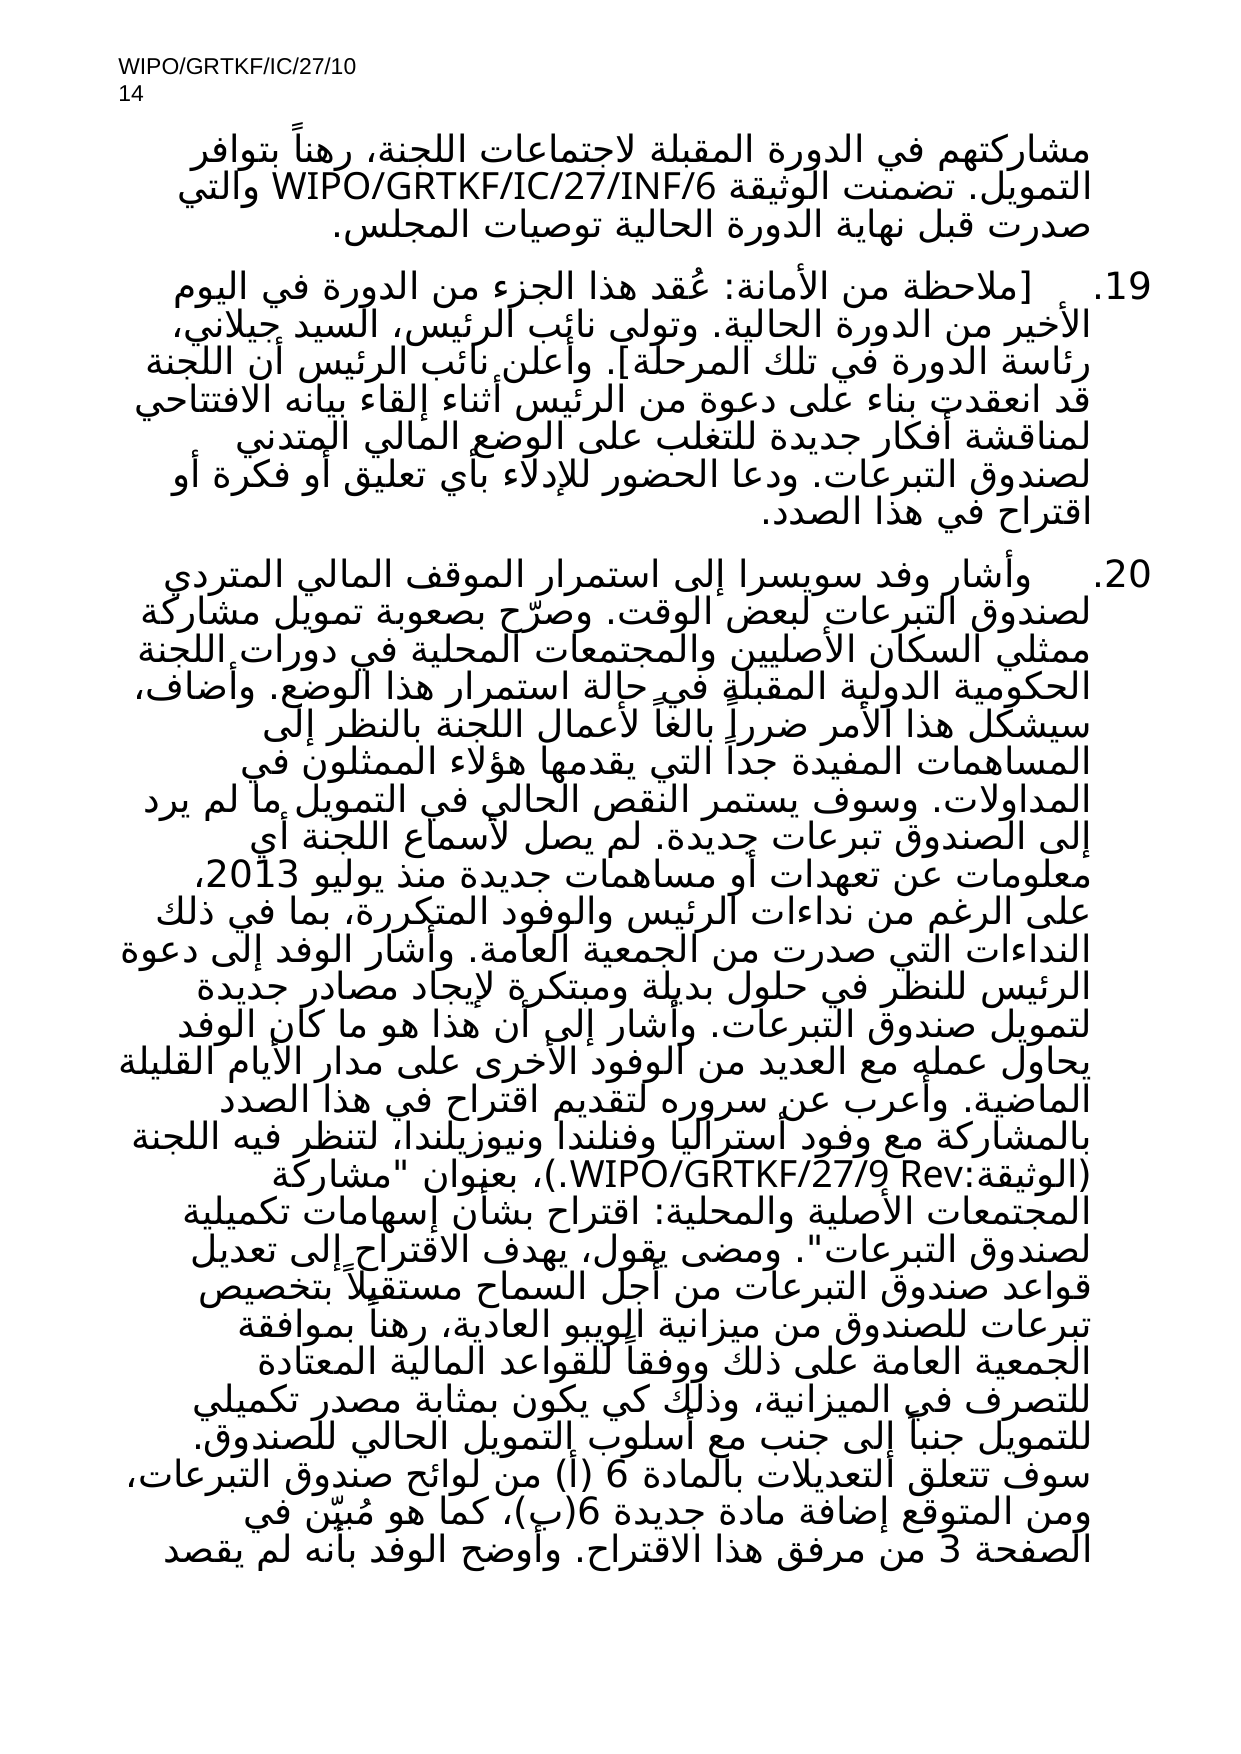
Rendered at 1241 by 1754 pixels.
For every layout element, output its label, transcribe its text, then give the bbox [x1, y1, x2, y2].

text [118, 557, 1092, 1570]
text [118, 132, 1092, 245]
text [ملاحظة من الأمانة: عُقد هذا الجزء من الدورة في اليوم الأخير من الدورة الحالية. وتولى نائب الرئيس، السيد جيلاني، رئاسة الدورة في تلك المرحلة]. وأعلن نائب الرئيس أن اللجنة قد انعقدت بناء على دعوة من الرئيس أثناء إلقاء بيانه الافتتاحي لمناقشة أفكار جديدة للتغلب على الوضع المالي المتدني لصندوق التبرعات. ودعا الحضور للإدلاء بأي تعليق أو فكرة أو اقتراح في هذا الصدد. [118, 270, 1092, 532]
